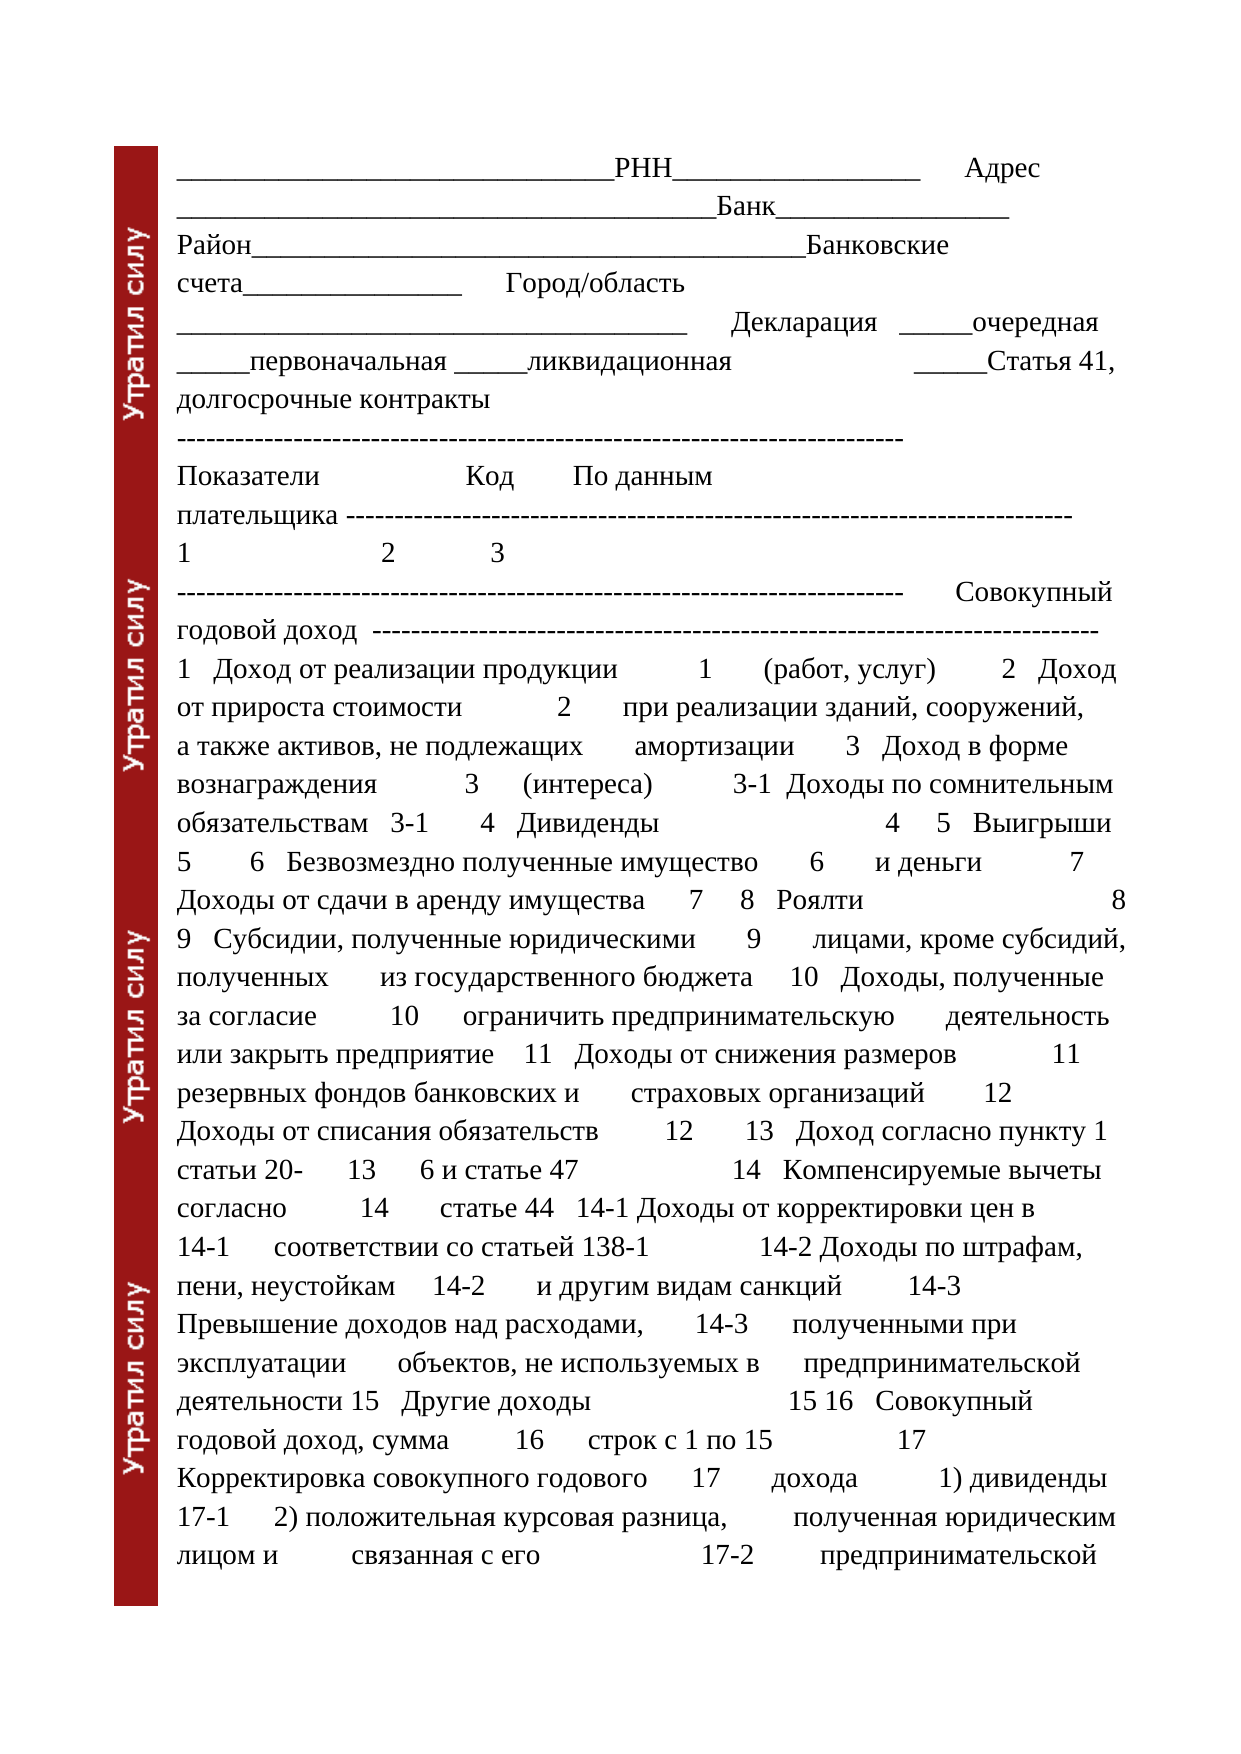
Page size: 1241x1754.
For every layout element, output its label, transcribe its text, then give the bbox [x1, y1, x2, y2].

picture [114, 146, 158, 150]
picture [114, 1571, 158, 1606]
